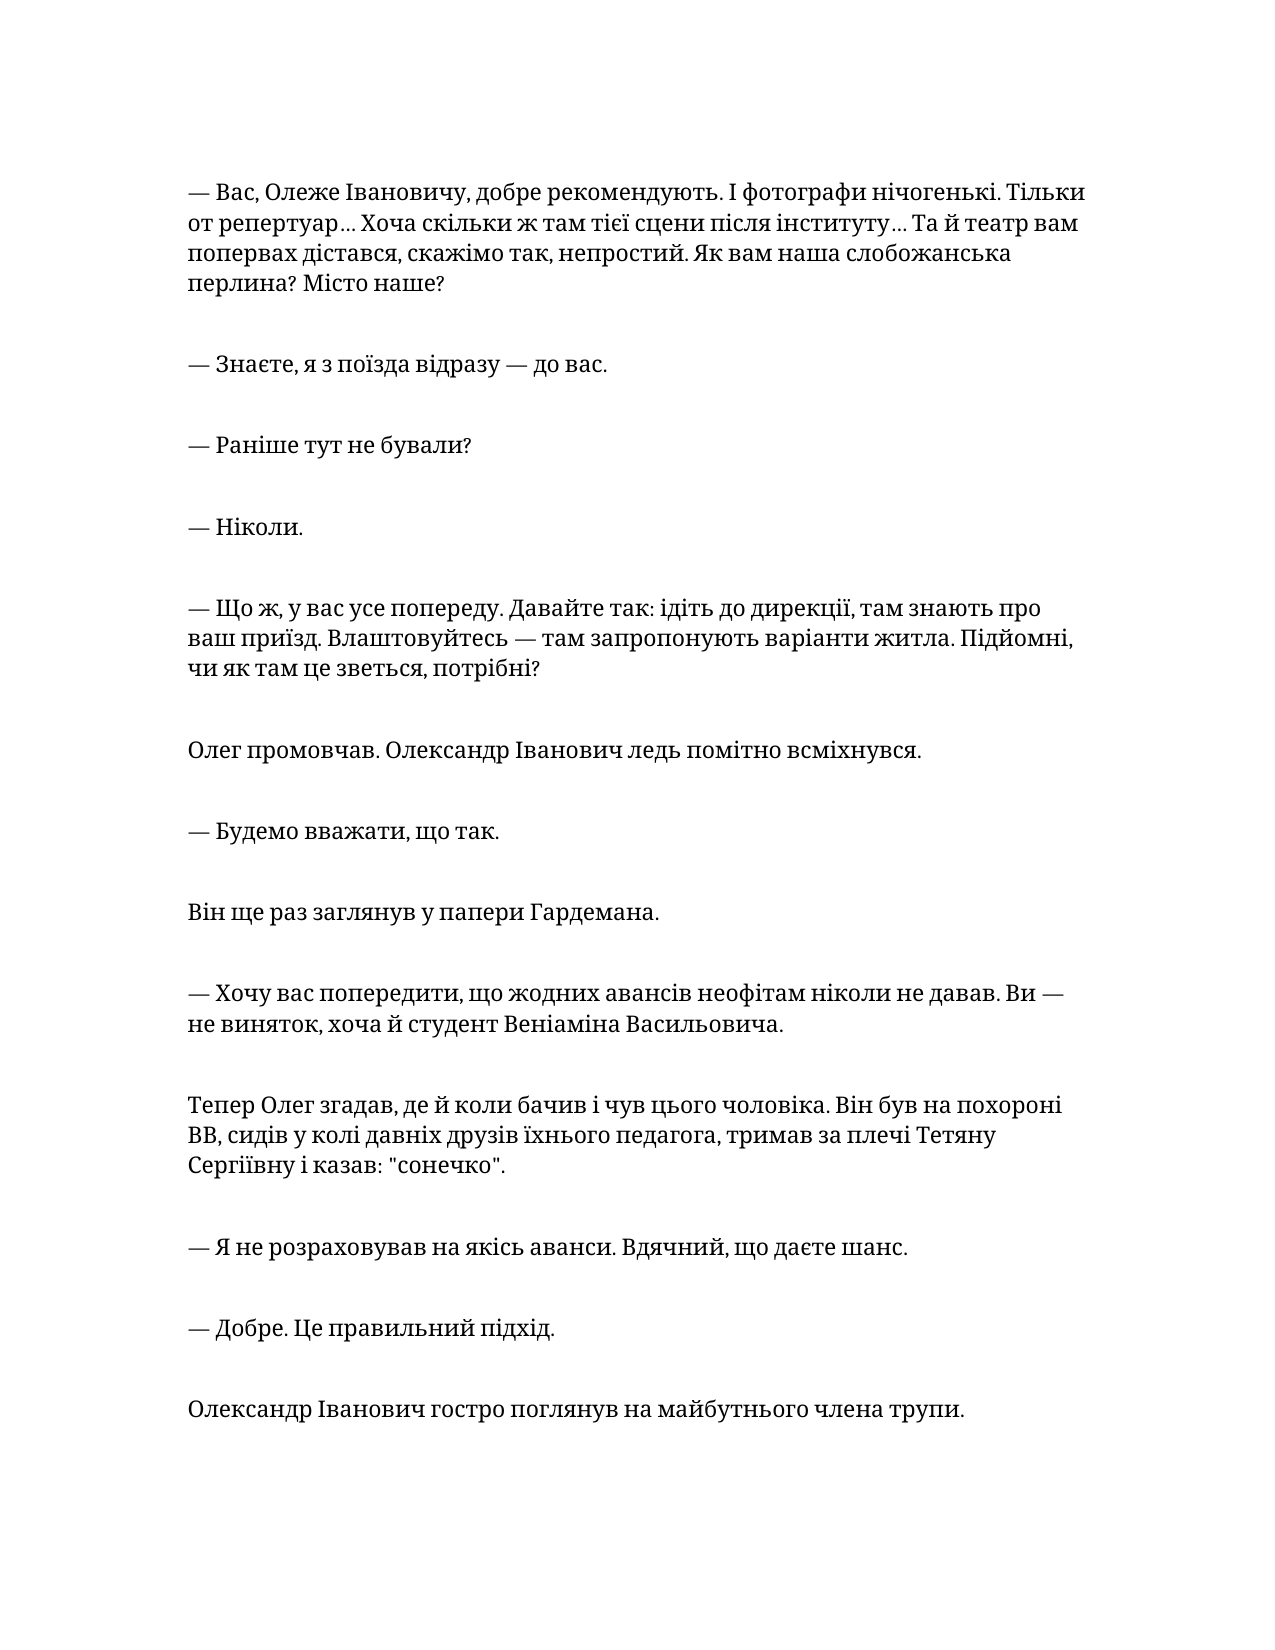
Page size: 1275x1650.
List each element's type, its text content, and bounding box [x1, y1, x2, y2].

text Він ще раз заглянув у папери Гардемана. [187, 870, 1087, 926]
text Олег промовчав. Олександр Іванович ледь помітно всміхнувся. [187, 707, 1087, 764]
text — Добре. Це правильний підхід. [187, 1285, 1087, 1342]
text Олександр Іванович гостро поглянув на майбутнього члена трупи. [187, 1367, 1087, 1423]
text — Знаєте, я з поїзда відразу — до вас. [187, 322, 1087, 378]
text — Будемо вважати, що так. [187, 788, 1087, 845]
text — Що ж, у вас усе попереду. Давайте так: ідіть до дирекції, там знають про ваш приїзд. Влаштовуйтесь — там запропонують варіанти житла. Підйомні, чи як там це зветься, потрібні? [187, 566, 1087, 683]
text — Раніше тут не бували? [187, 403, 1087, 460]
text — Хочу вас попередити, що жодних авансів неофітам ніколи не давав. Ви — не виняток, хоча й студент Веніаміна Васильовича. [187, 951, 1087, 1038]
text Тепер Олег згадав, де й коли бачив і чув цього чоловіка. Він був на похороні ВВ, сидів у колі давніх друзів їхнього педагога, тримав за плечі Тетяну Сергіївну і казав: "сонечко". [187, 1062, 1087, 1179]
text — Вас, Олеже Івановичу, добре рекомендують. І фотографи нічогенькі. Тільки от репертуар… Хоча скільки ж там тієї сцени після інституту… Та й театр вам попервах дістався, скажімо так, непростий. Як вам наша слобожанська перлина? Місто наше? [187, 150, 1087, 297]
text — Ніколи. [187, 484, 1087, 541]
text — Я не розраховував на якісь аванси. Вдячний, що даєте шанс. [187, 1204, 1087, 1261]
